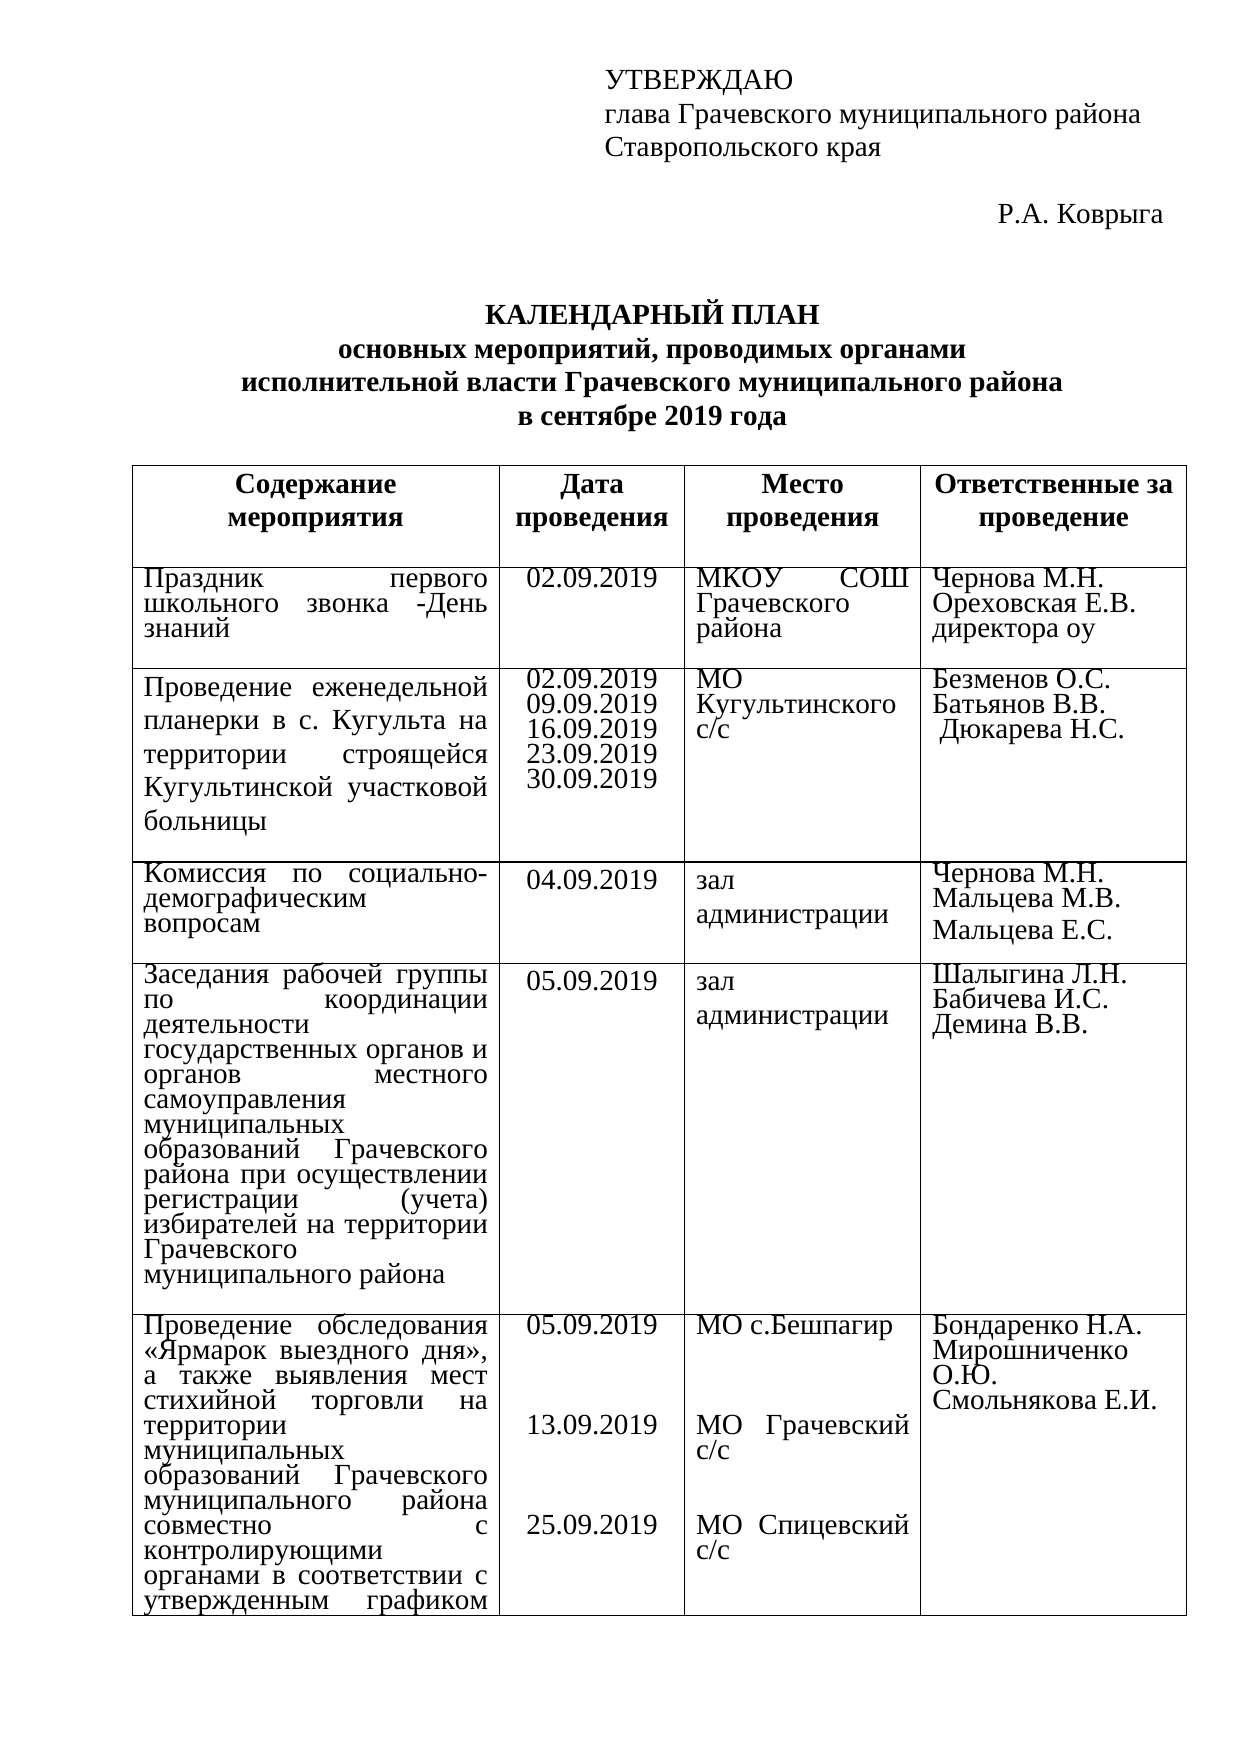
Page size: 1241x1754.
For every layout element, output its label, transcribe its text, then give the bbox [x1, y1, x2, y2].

table_cell зал администрации [685, 964, 920, 1313]
table_cell 02.09.2019 09.09.2019 16.09.2019 23.09.2019 30.09.2019 [500, 669, 684, 861]
text основных мероприятий, проводимых органами [141, 331, 1163, 364]
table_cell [921, 1315, 1186, 1614]
table_cell Чернова М.Н. Мальцева М.В. Мальцева Е.С. [921, 863, 1186, 962]
text в сентябре 2019 года [141, 398, 1163, 431]
table_header Ответственные за проведение [921, 466, 1186, 567]
text Ставропольского края [94, 129, 1163, 163]
text Р.А. Коврыга [744, 197, 1163, 230]
table_header Место проведения [685, 466, 920, 567]
table_cell Шалыгина Л.Н. Бабичева И.С. Демина В.В. [921, 964, 1186, 1313]
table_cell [133, 1315, 499, 1614]
table_cell Безменов О.С. Батьянов В.В. Дюкарева Н.С. [921, 669, 1186, 861]
table_cell Проведение еженедельной планерки в с. Кугульта на территории строящейся Кугультинской участковой больницы [133, 669, 499, 861]
table_cell Комиссия по социально-демографическим вопросам [133, 863, 499, 962]
table_cell МО Кугультинского с/с [685, 669, 920, 861]
table_cell Праздник первого школьного звонка -День знаний [133, 568, 499, 668]
table_cell 04.09.2019 [500, 863, 684, 962]
text глава Грачевского муниципального района [94, 96, 1163, 129]
table_cell Чернова М.Н. Ореховская Е.В. директора оу [921, 568, 1186, 668]
table_cell МКОУ СОШ Грачевского района [685, 568, 920, 668]
text исполнительной власти Грачевского муниципального района [141, 364, 1163, 398]
table_cell 02.09.2019 [500, 568, 684, 668]
table_header Содержание мероприятия [133, 466, 499, 567]
table_cell 05.09.2019 [500, 964, 684, 1313]
subtitle УТВЕРЖДАЮ [94, 62, 1163, 96]
table_header Дата проведения [500, 466, 684, 567]
table_cell зал администрации [685, 863, 920, 962]
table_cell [685, 1315, 920, 1614]
table_cell Заседания рабочей группы по координации деятельности государственных органов и органов местного самоуправления муниципальных образований Грачевского района при осуществлении регистрации (учета) избирателей на территории Грачевского муниципального района [133, 964, 499, 1313]
subtitle КАЛЕНДАРНЫЙ ПЛАН [141, 297, 1163, 331]
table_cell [500, 1315, 684, 1614]
